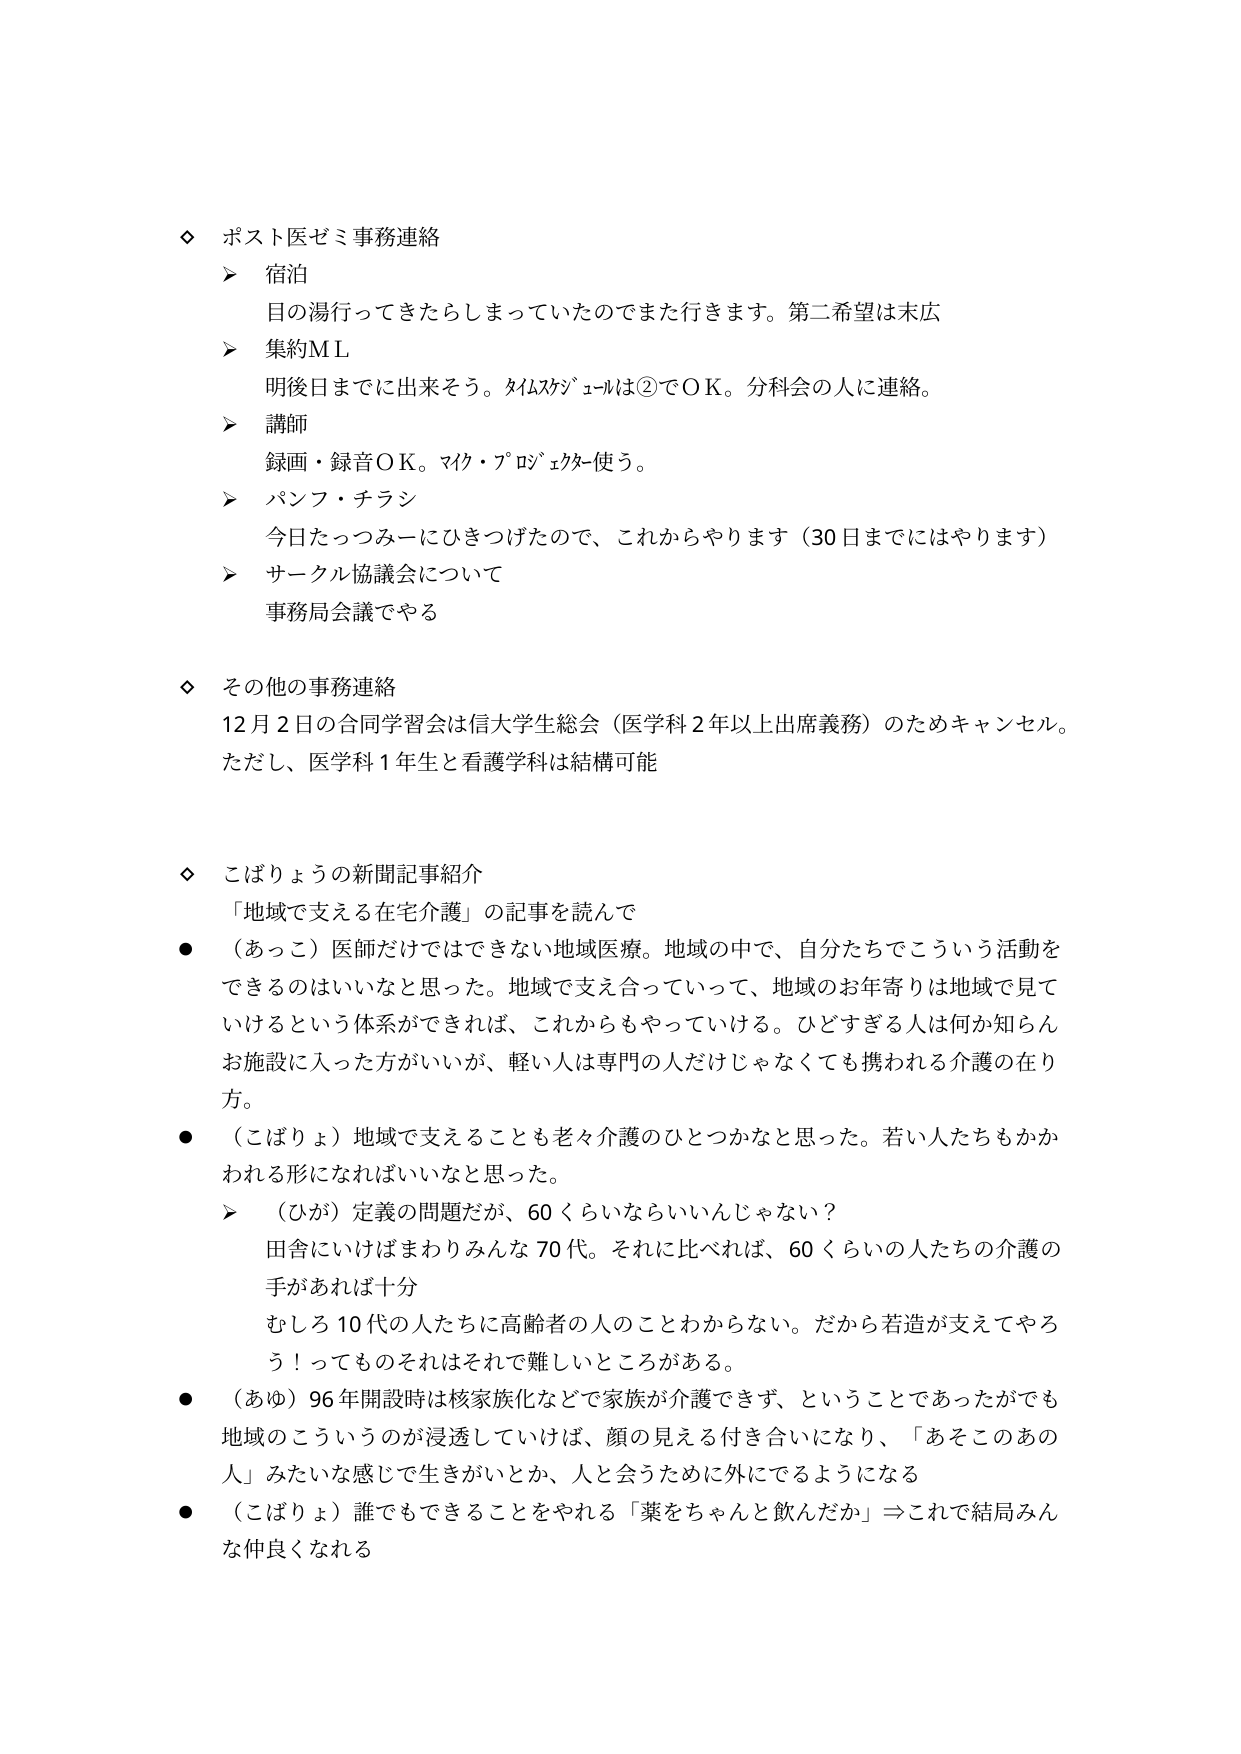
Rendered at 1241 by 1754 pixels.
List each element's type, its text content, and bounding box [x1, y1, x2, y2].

list 録画・録音ＯＫ。ﾏｲｸ・ﾌﾟﾛｼﾞｪｸﾀｰ使う。 [265, 442, 1063, 479]
list 12月2日の合同学習会は信大学生総会（医学科2年以上出席義務）のためキャンセル。 [221, 704, 1063, 742]
list （あっこ）医師だけではできない地域医療。地域の中で、自分たちでこういう活動をできるのはいいなと思った。地域で支え合っていって、地域のお年寄りは地域で見ていけるという体系ができれば、これからもやっていける。ひどすぎる人は何か知らんお施設に入った方がいいが、軽い人は専門の人だけじゃなくても携われる介護の在り方。 [177, 929, 1063, 1117]
list こばりょうの新聞記事紹介 [177, 854, 1063, 892]
list ポスト医ゼミ事務連絡 [177, 217, 1063, 254]
list 宿泊 [221, 254, 1063, 292]
list （ひが）定義の問題だが、60くらいならいいんじゃない？ 田舎にいけばまわりみんな70代。それに比べれば、60くらいの人たちの介護の手があれば十分 むしろ10代の人たちに高齢者の人のことわからない。だから若造が支えてやろう！ってものそれはそれで難しいところがある。 [221, 1192, 1063, 1379]
list 目の湯行ってきたらしまっていたのでまた行きます。第二希望は末広 [265, 292, 1063, 329]
list 今日たっつみーにひきつげたので、これからやります（30日までにはやります） [265, 517, 1063, 554]
list サークル協議会について [221, 554, 1063, 592]
list 講師 [221, 404, 1063, 442]
list パンフ・チラシ [221, 479, 1063, 517]
list 事務局会議でやる [265, 592, 1063, 629]
list ただし、医学科1年生と看護学科は結構可能 [221, 742, 1063, 779]
list 「地域で支える在宅介護」の記事を読んで [221, 892, 1063, 929]
list （こばりょ）誰でもできることをやれる「薬をちゃんと飲んだか」⇒これで結局みんな仲良くなれる [177, 1492, 1063, 1567]
list （あゆ）96年開設時は核家族化などで家族が介護できず、ということであったがでも地域のこういうのが浸透していけば、顔の見える付き合いになり、「あそこのあの人」みたいな感じで生きがいとか、人と会うために外にでるようになる [177, 1379, 1063, 1492]
list 集約ＭＬ [221, 329, 1063, 367]
list （こばりょ）地域で支えることも老々介護のひとつかなと思った。若い人たちもかかわれる形になればいいなと思った。 [177, 1117, 1063, 1192]
list 明後日までに出来そう。ﾀｲﾑｽｹｼﾞｭｰﾙは②でＯＫ。分科会の人に連絡。 [265, 367, 1063, 404]
list その他の事務連絡 [177, 667, 1063, 704]
